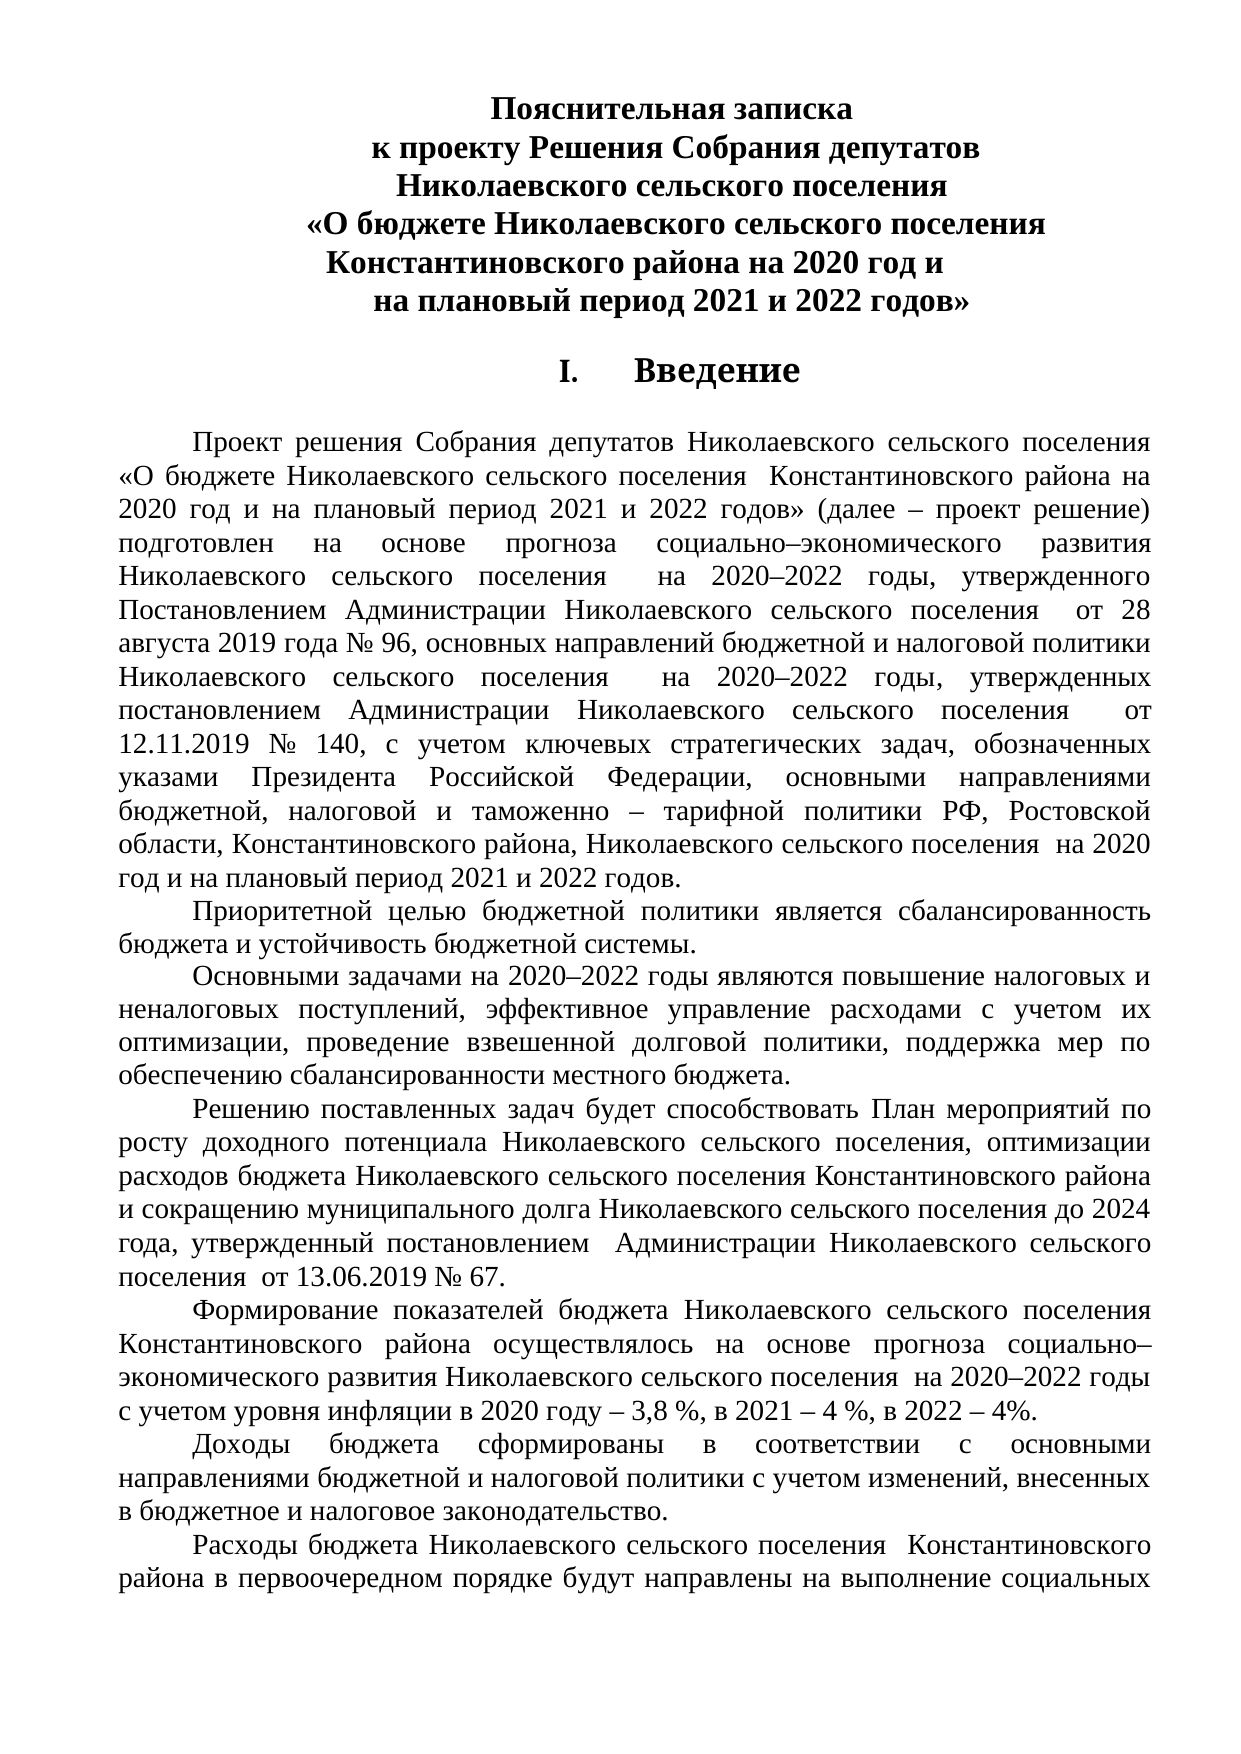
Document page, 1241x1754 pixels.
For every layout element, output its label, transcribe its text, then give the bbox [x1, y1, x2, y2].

text Доходы бюджета сформированы в соответствии с основными направлениями бюджетной и налоговой политики с учетом изменений, внесенных в бюджетное и налоговое законодательство. [118, 1426, 1152, 1527]
text к проекту Решения Собрания депутатов [118, 127, 1152, 165]
text Пояснительная записка [118, 89, 1152, 127]
text на плановый период 2021 и 2022 годов» [118, 280, 1152, 319]
text «О бюджете Николаевского сельского поселения Константиновского района на 2020 год и [118, 204, 1152, 280]
list Введение [559, 352, 1152, 391]
text Проект решения Собрания депутатов Николаевского сельского поселения «О бюджете Николаевского сельского поселения Константиновского района на 2020 год и на плановый период 2021 и 2022 годов» (далее – проект решение) подготовлен на основе прогноза социально–экономического развития Николаевского сельского поселения на 2020–2022 годы, утвержденного Постановлением Администрации Николаевского сельского поселения от 28 августа 2019 года № 96, основных направлений бюджетной и налоговой политики Николаевского сельского поселения на 2020–2022 годы, утвержденных постановлением Администрации Николаевского сельского поселения от 12.11.2019 № 140, с учетом ключевых стратегических задач, обозначенных указами Президента Российской Федерации, основными направлениями бюджетной, налоговой и таможенно – тарифной политики РФ, Ростовской области, Константиновского района, Николаевского сельского поселения на 2020 год и на плановый период 2021 и 2022 годов. [118, 424, 1152, 894]
text Основными задачами на 2020–2022 годы являются повышение налоговых и неналоговых поступлений, эффективное управление расходами с учетом их оптимизации, проведение взвешенной долговой политики, поддержка мер по обеспечению сбалансированности местного бюджета. [118, 959, 1152, 1091]
text Николаевского сельского поселения [118, 165, 1152, 204]
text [118, 1527, 1152, 1594]
text Формирование показателей бюджета Николаевского сельского поселения Константиновского района осуществлялось на основе прогноза социально–экономического развития Николаевского сельского поселения на 2020–2022 годы с учетом уровня инфляции в 2020 году – 3,8 %, в 2021 – 4 %, в 2022 – 4%. [118, 1292, 1152, 1426]
text Приоритетной целью бюджетной политики является сбалансированность бюджета и устойчивость бюджетной системы. [118, 894, 1152, 959]
text Решению поставленных задач будет способствовать План мероприятий по росту доходного потенциала Николаевского сельского поселения, оптимизации расходов бюджета Николаевского сельского поселения Константиновского района и сокращению муниципального долга Николаевского сельского поселения до 2024 года, утвержденный постановлением Администрации Николаевского сельского поселения от 13.06.2019 № 67. [118, 1091, 1152, 1292]
